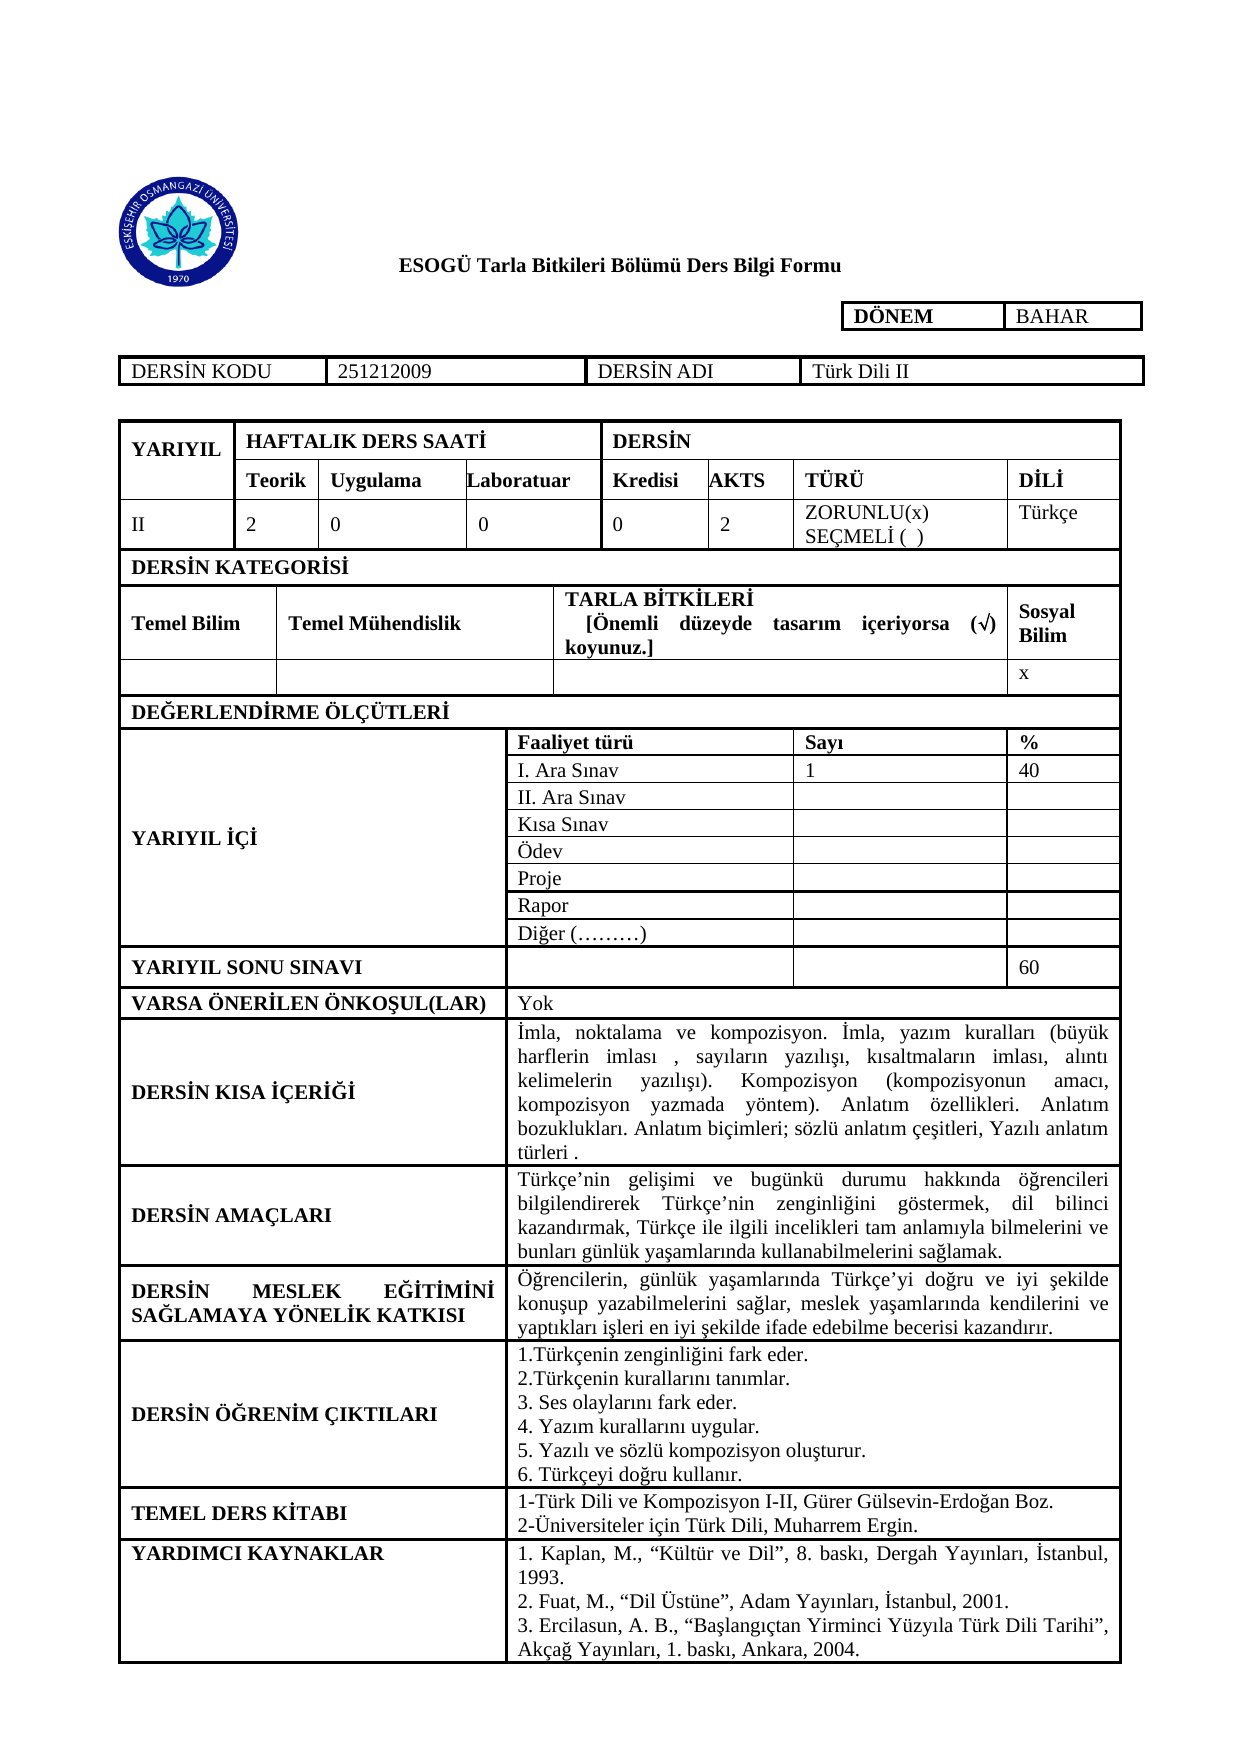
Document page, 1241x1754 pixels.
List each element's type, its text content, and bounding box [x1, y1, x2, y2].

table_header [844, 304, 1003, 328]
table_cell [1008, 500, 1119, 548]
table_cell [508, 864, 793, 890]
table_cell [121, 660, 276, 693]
text ESOGÜ Tarla Bitkileri Bölümü Ders Bilgi Formu [260, 253, 1122, 277]
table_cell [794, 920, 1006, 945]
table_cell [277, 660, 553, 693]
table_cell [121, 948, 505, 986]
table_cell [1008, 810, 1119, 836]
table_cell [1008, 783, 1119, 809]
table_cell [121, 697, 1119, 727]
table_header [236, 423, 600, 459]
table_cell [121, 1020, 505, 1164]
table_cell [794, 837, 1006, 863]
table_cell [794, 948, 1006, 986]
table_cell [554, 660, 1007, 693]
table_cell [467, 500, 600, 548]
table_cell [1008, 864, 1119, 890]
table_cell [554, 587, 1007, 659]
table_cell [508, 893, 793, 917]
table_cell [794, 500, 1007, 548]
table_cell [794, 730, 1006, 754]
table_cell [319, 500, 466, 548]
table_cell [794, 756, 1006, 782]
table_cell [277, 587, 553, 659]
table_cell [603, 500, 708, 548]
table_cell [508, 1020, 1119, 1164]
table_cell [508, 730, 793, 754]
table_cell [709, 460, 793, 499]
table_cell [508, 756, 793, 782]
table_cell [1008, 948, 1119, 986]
picture [106, 133, 260, 333]
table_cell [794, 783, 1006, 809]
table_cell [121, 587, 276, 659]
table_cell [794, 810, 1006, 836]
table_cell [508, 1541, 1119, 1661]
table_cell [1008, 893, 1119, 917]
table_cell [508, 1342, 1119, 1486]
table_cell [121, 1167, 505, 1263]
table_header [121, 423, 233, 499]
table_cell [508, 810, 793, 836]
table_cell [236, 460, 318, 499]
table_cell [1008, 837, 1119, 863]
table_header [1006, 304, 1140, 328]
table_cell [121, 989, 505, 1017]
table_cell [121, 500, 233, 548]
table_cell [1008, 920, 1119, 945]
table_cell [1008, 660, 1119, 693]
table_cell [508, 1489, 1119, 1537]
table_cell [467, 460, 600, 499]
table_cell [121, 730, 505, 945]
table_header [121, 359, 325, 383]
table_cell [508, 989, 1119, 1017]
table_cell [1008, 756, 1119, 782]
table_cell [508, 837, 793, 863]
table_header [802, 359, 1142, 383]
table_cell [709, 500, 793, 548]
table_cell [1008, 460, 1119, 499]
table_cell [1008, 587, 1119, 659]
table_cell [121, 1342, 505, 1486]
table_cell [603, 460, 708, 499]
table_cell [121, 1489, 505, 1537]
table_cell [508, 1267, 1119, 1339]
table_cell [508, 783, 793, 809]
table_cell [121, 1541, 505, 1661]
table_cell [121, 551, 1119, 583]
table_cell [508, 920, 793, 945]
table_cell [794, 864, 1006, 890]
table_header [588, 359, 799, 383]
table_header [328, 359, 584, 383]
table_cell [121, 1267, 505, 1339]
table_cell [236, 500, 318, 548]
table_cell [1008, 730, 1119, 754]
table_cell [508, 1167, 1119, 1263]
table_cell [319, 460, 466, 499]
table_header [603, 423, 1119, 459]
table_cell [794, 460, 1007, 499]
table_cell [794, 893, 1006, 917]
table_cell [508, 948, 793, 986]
